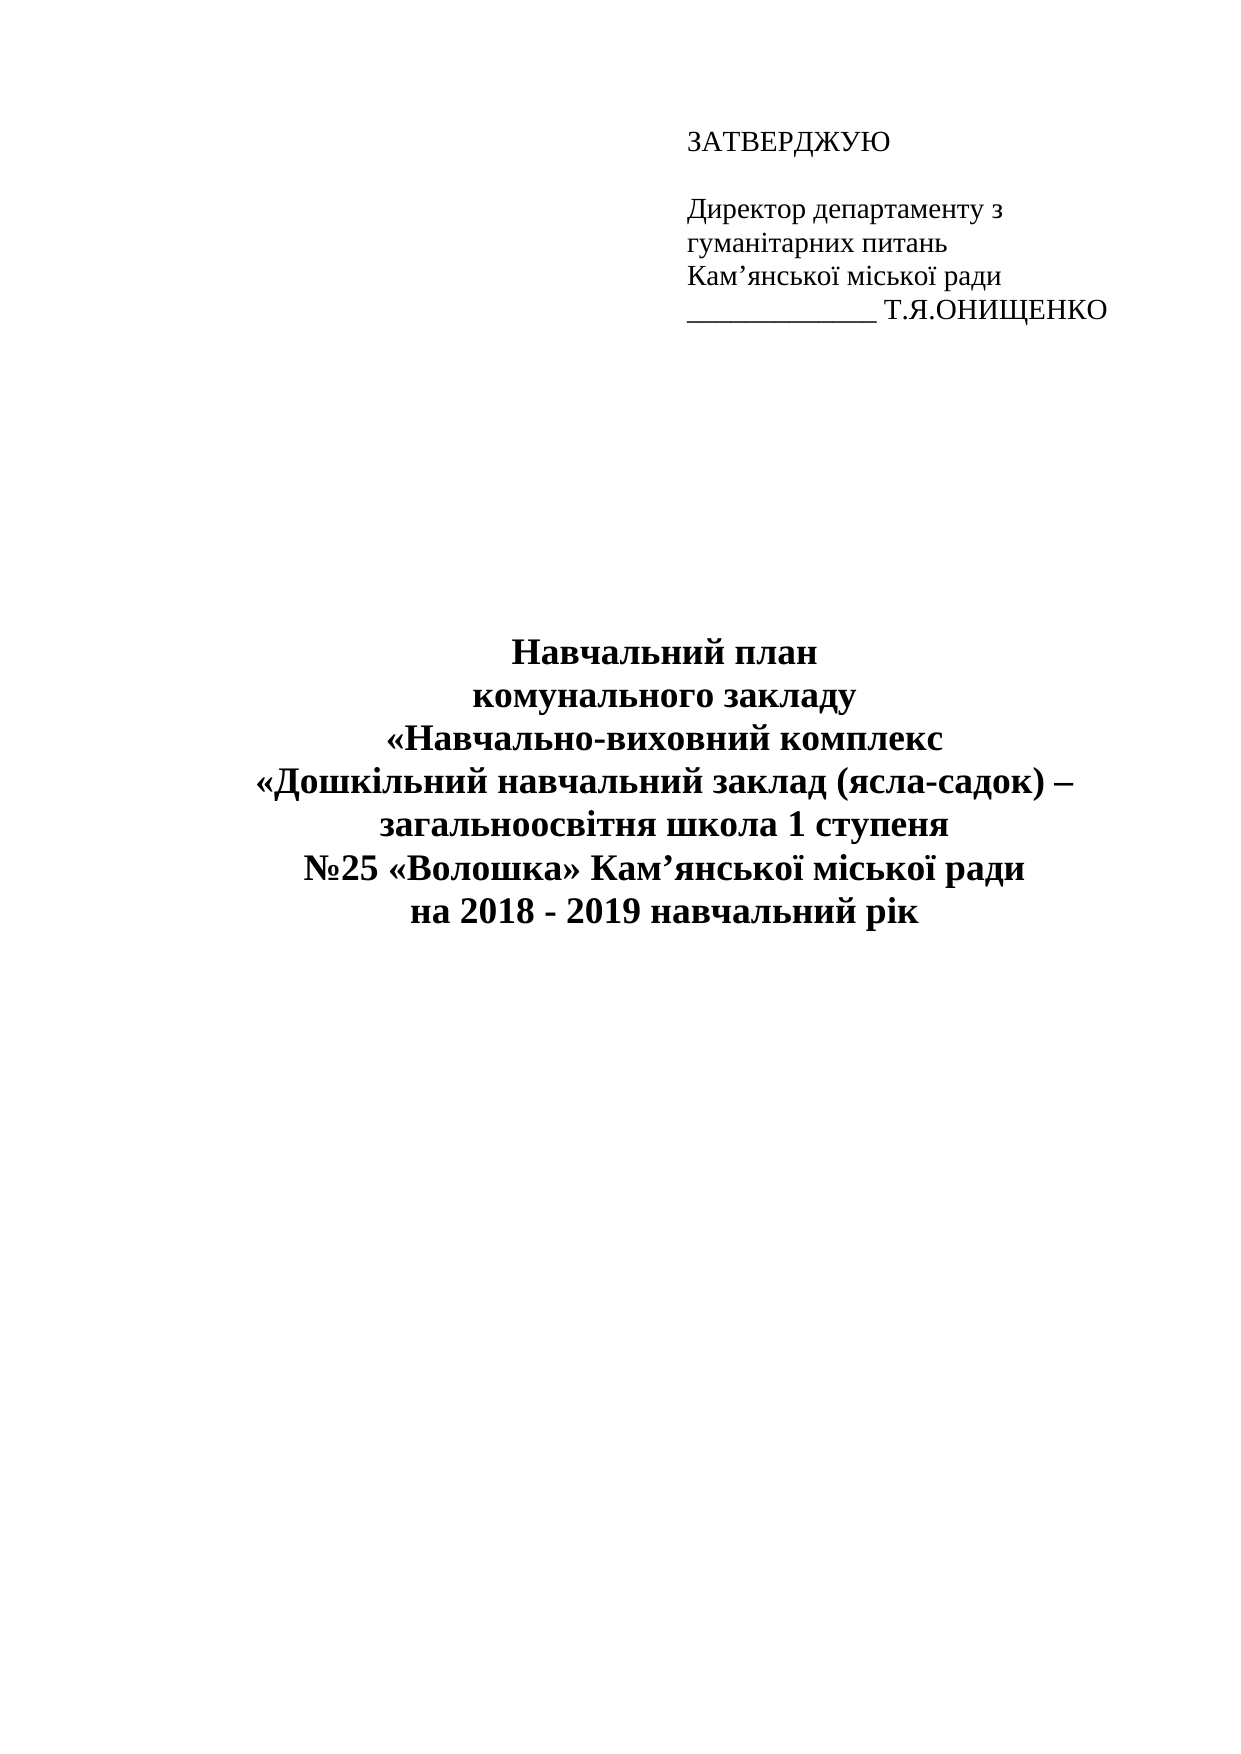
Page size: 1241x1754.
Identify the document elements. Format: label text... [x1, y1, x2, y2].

text на 2018 - 2019 навчальний рік [177, 888, 1152, 931]
text Навчальний план [177, 629, 1152, 672]
text «Дошкільний навчальний заклад (ясла-садок) – загальноосвітня школа 1 ступеня [177, 759, 1152, 845]
text «Навчально-виховний комплекс [177, 716, 1152, 759]
text №25 «Волошка» Кам’янської міської ради [177, 845, 1152, 888]
text комунального закладу [177, 672, 1152, 716]
